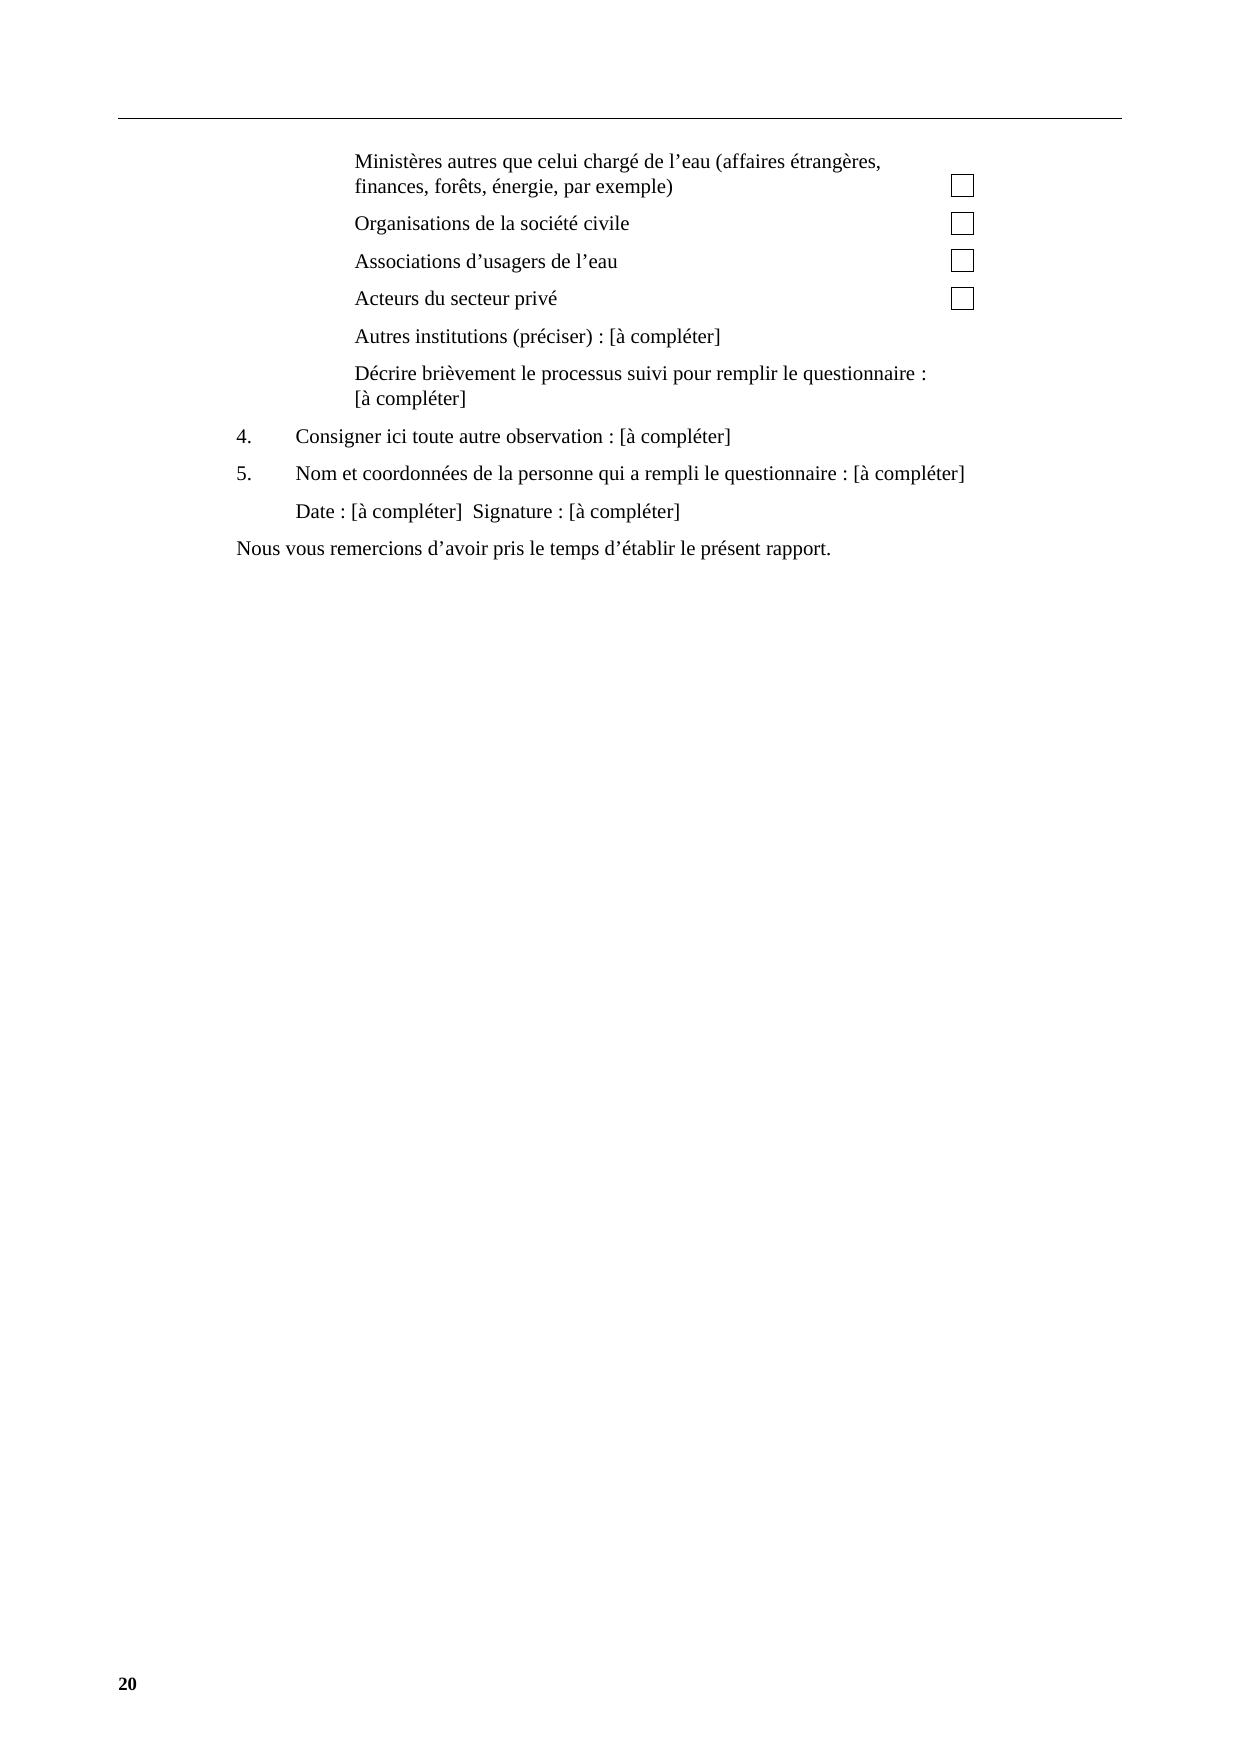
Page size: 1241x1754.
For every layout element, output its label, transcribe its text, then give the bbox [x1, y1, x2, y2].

text Date : [à compléter] Signature : [à compléter] [295, 498, 1004, 523]
text Associations d’usagers de l’eau [354, 248, 1004, 273]
text Organisations de la société civile [354, 210, 1004, 235]
text Nous vous remercions d’avoir pris le temps d’établir le présent rapport. [236, 535, 1004, 560]
text Ministères autres que celui chargé de l’eau (affaires étrangères, finances, forêts, énergie, par exemple) [354, 148, 1004, 198]
text Décrire brièvement le processus suivi pour remplir le questionnaire : [à compléter] [354, 360, 1004, 410]
text Acteurs du secteur privé [354, 285, 1004, 310]
text 5. Nom et coordonnées de la personne qui a rempli le questionnaire : [à compléter] [236, 460, 1004, 485]
text 4. Consigner ici toute autre observation : [à compléter] [236, 423, 1004, 448]
text Autres institutions (préciser) : [à compléter] [354, 323, 1004, 348]
